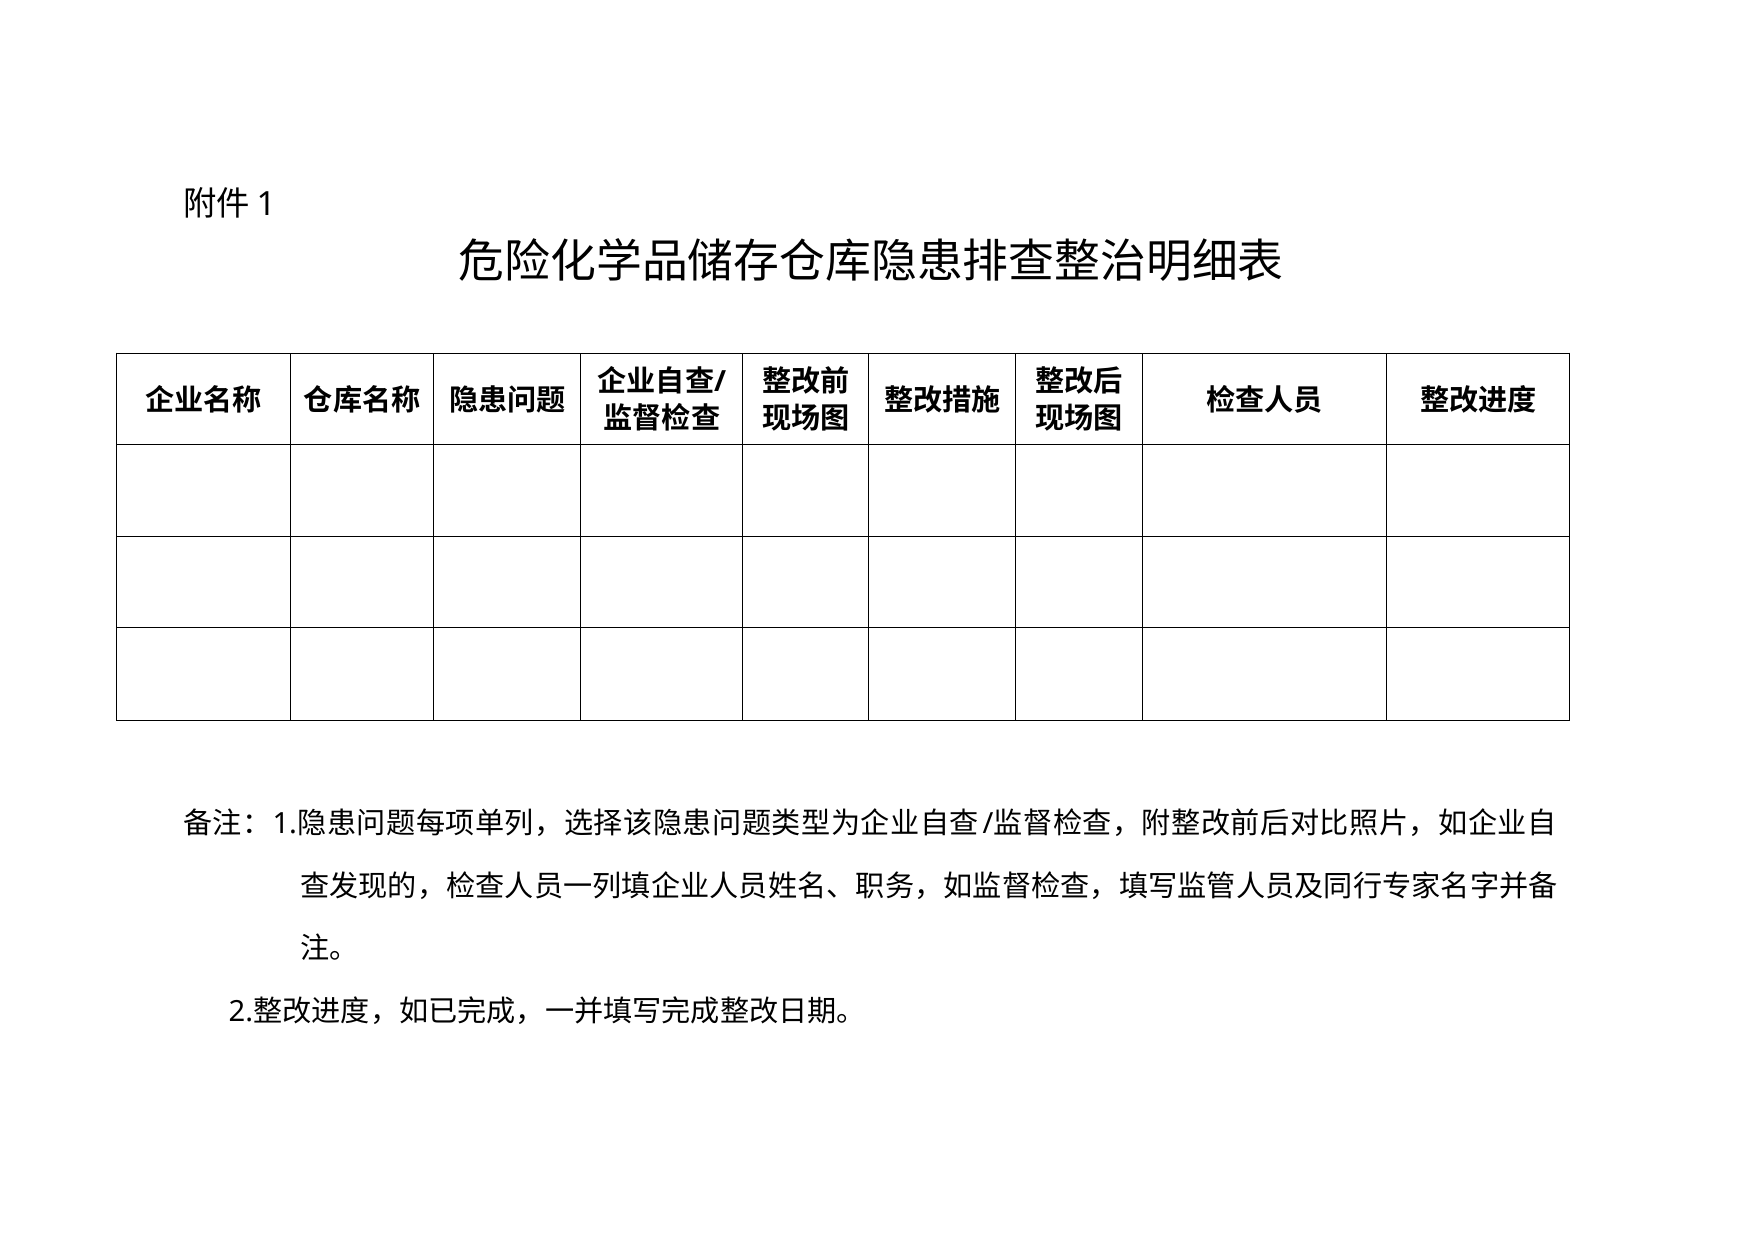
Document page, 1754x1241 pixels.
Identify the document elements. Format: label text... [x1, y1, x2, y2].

table_cell [743, 445, 868, 536]
table_cell [117, 628, 290, 720]
table_cell [743, 537, 868, 627]
table_header 整改措施 [869, 354, 1015, 444]
table_cell [1387, 537, 1569, 627]
table_cell [291, 628, 433, 720]
table_cell [869, 445, 1015, 536]
table_cell [869, 628, 1015, 720]
table_cell [434, 537, 580, 627]
table_header 整改进度 [1387, 354, 1569, 444]
text 2.整改进度，如已完成，一并填写完成整改日期。 [183, 971, 1559, 1033]
table_cell [1387, 445, 1569, 536]
table_cell [1016, 537, 1142, 627]
text 危险化学品储存仓库隐患排查整治明细表 [183, 228, 1559, 290]
table_cell [581, 537, 742, 627]
table_header 整改前现场图 [743, 354, 868, 444]
table_cell [1016, 628, 1142, 720]
table_cell [1143, 537, 1386, 627]
table_cell [1016, 445, 1142, 536]
table_cell [1387, 628, 1569, 720]
table_cell [1143, 445, 1386, 536]
table_cell [117, 537, 290, 627]
table_cell [117, 445, 290, 536]
text 附件1 [183, 165, 1559, 228]
table_header 企业自查/监督检查 [581, 354, 742, 444]
table_cell [1143, 628, 1386, 720]
table_cell [743, 628, 868, 720]
table_cell [581, 628, 742, 720]
table_cell [434, 445, 580, 536]
table_cell [581, 445, 742, 536]
table_header 检查人员 [1143, 354, 1386, 444]
table_cell [434, 628, 580, 720]
table_header 整改后现场图 [1016, 354, 1142, 444]
table_cell [291, 445, 433, 536]
text 备注：1.隐患问题每项单列，选择该隐患问题类型为企业自查/监督检查，附整改前后对比照片，如企业自查发现的，检查人员一列填企业人员姓名、职务，如监督检查，填写监管人员及同行专家名字并备注。 [183, 783, 1559, 971]
table_cell [869, 537, 1015, 627]
table_cell [291, 537, 433, 627]
table_header 隐患问题 [434, 354, 580, 444]
table_header 仓库名称 [291, 354, 433, 444]
table_header 企业名称 [117, 354, 290, 444]
